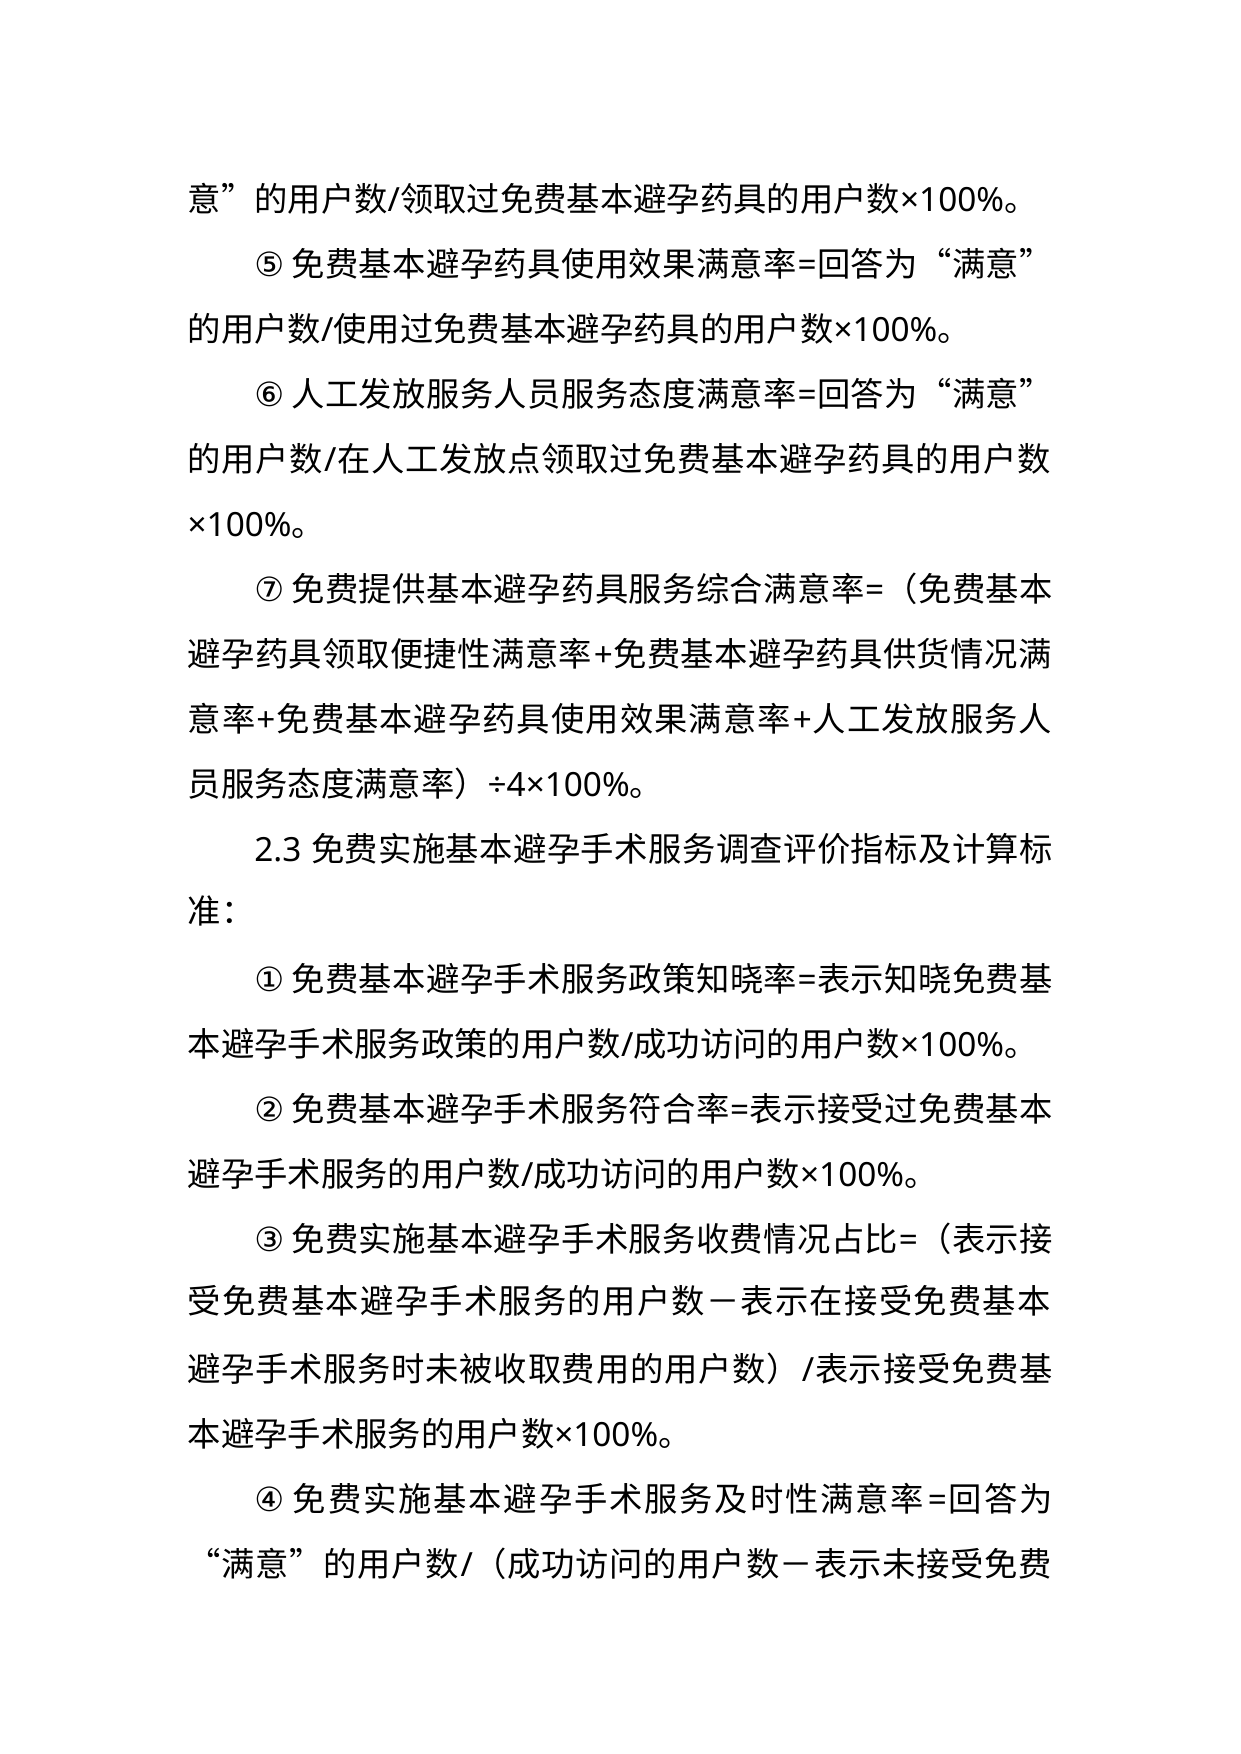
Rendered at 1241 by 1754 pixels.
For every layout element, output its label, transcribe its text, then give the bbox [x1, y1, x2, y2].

text ⑥人工发放服务人员服务态度满意率=回答为“满意”的用户数/在人工发放点领取过免费基本避孕药具的用户数×100%。 [187, 357, 1053, 552]
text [187, 1462, 1053, 1592]
text 2.3 免费实施基本避孕手术服务调查评价指标及计算标准： [187, 812, 1053, 942]
text ⑦免费提供基本避孕药具服务综合满意率=（免费基本避孕药具领取便捷性满意率+免费基本避孕药具供货情况满意率+免费基本避孕药具使用效果满意率+人工发放服务人员服务态度满意率）÷4×100%。 [187, 552, 1053, 812]
text ①免费基本避孕手术服务政策知晓率=表示知晓免费基本避孕手术服务政策的用户数/成功访问的用户数×100%。 [187, 942, 1053, 1072]
text ③免费实施基本避孕手术服务收费情况占比=（表示接受免费基本避孕手术服务的用户数－表示在接受免费基本避孕手术服务时未被收取费用的用户数）/表示接受免费基本避孕手术服务的用户数×100%。 [187, 1202, 1053, 1462]
text ②免费基本避孕手术服务符合率=表示接受过免费基本避孕手术服务的用户数/成功访问的用户数×100%。 [187, 1072, 1053, 1202]
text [187, 162, 1053, 227]
text ⑤免费基本避孕药具使用效果满意率=回答为“满意”的用户数/使用过免费基本避孕药具的用户数×100%。 [187, 227, 1053, 357]
